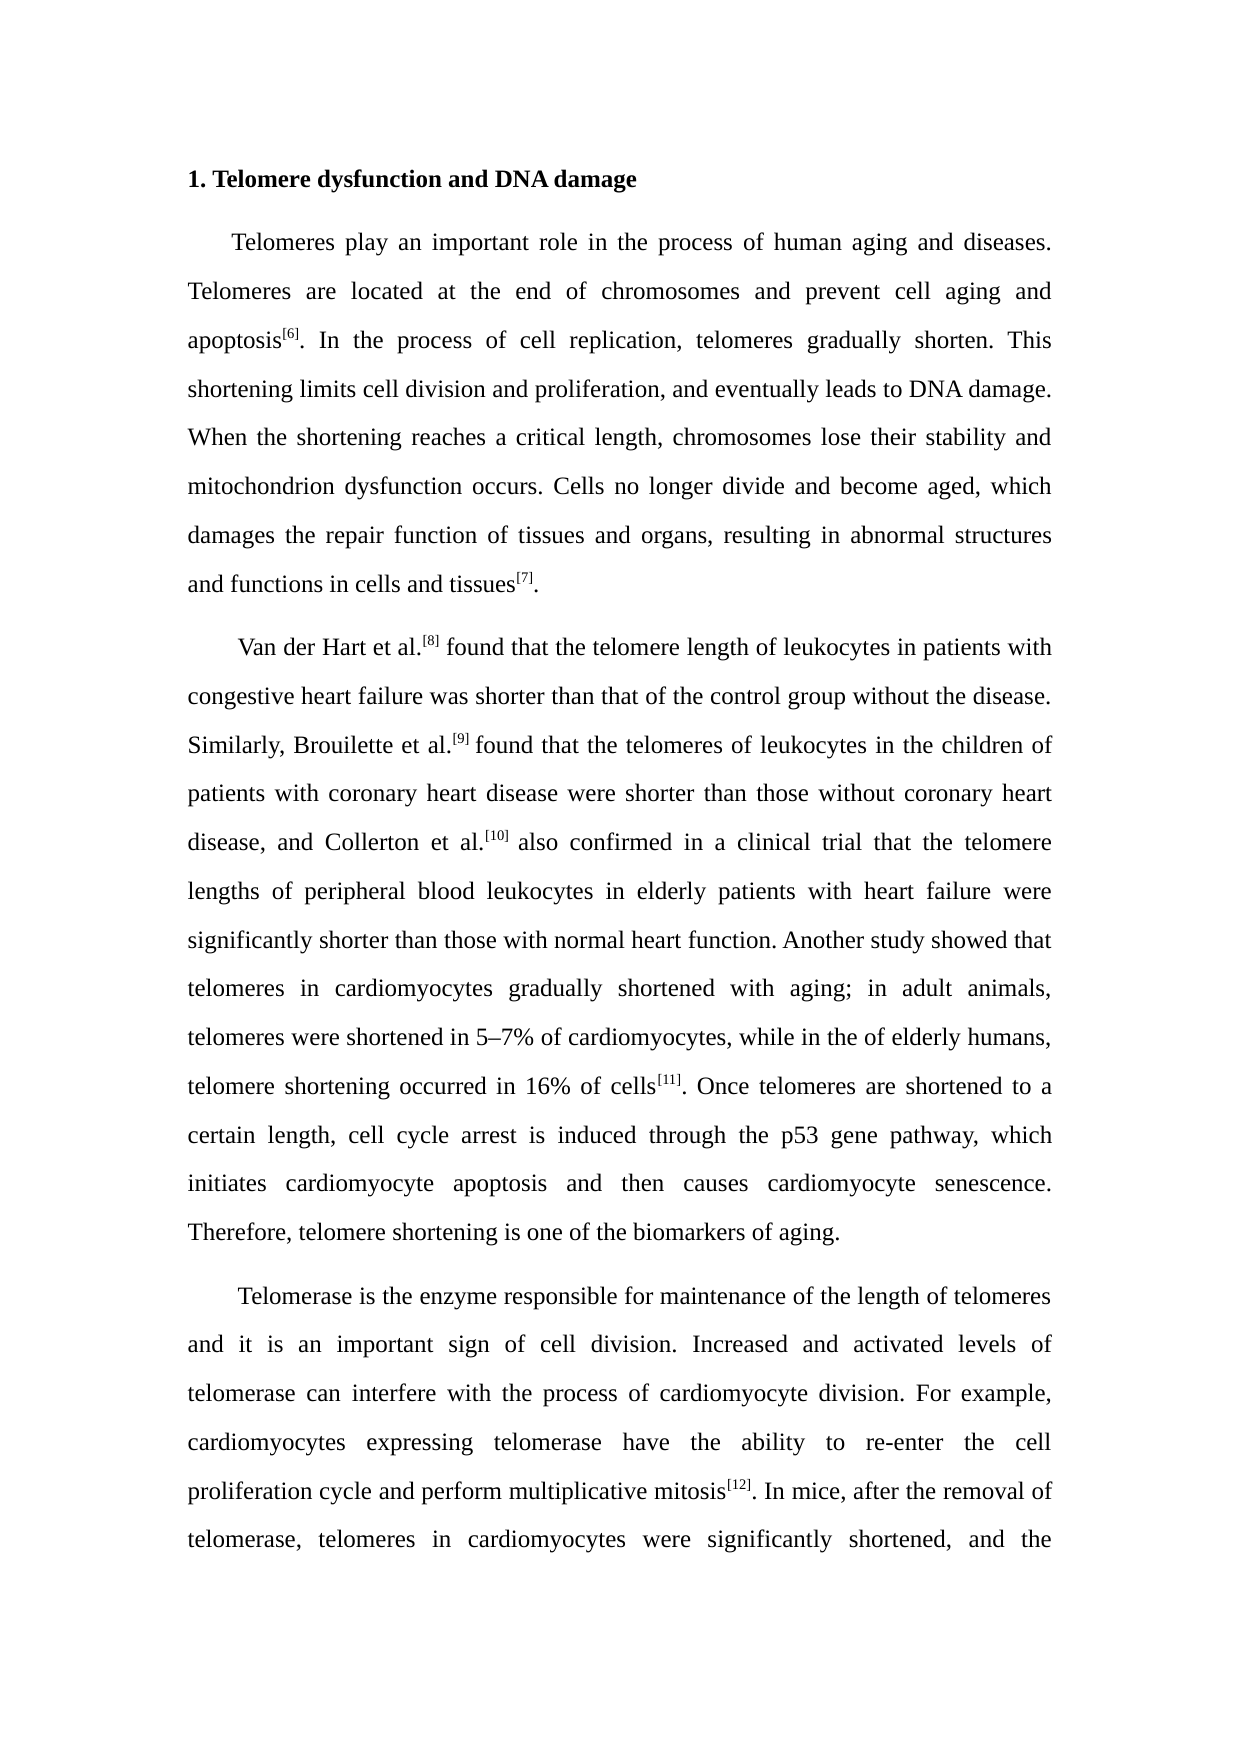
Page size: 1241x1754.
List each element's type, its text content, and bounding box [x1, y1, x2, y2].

text Van der Hart et al.[8] found that the telomere length of leukocytes in patients with congestive heart failure was shorter than that of the control group without the disease. Similarly, Brouilette et al.[9] found that the telomeres of leukocytes in the children of patients with coronary heart disease were shorter than those without coronary heart disease, and Collerton et al.[10] also confirmed in a clinical trial that the telomere lengths of peripheral blood leukocytes in elderly patients with heart failure were significantly shorter than those with normal heart function. Another study showed that telomeres in cardiomyocytes gradually shortened with aging; in adult animals, telomeres were shortened in 5–7% of cardiomyocytes, while in the of elderly humans, telomere shortening occurred in 16% of cells[11]. Once telomeres are shortened to a certain length, cell cycle arrest is induced through the p53 gene pathway, which initiates cardiomyocyte apoptosis and then causes cardiomyocyte senescence. Therefore, telomere shortening is one of the biomarkers of aging. [187, 630, 1053, 1248]
list 1. Telomere dysfunction and DNA damage [187, 162, 1053, 194]
text Telomeres play an important role in the process of human aging and diseases. Telomeres are located at the end of chromosomes and prevent cell aging and apoptosis[6]. In the process of cell replication, telomeres gradually shorten. This shortening limits cell division and proliferation, and eventually leads to DNA damage. When the shortening reaches a critical length, chromosomes lose their stability and mitochondrion dysfunction occurs. Cells no longer divide and become aged, which damages the repair function of tissues and organs, resulting in abnormal structures and functions in cells and tissues[7]. [187, 226, 1053, 599]
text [187, 1279, 1053, 1555]
